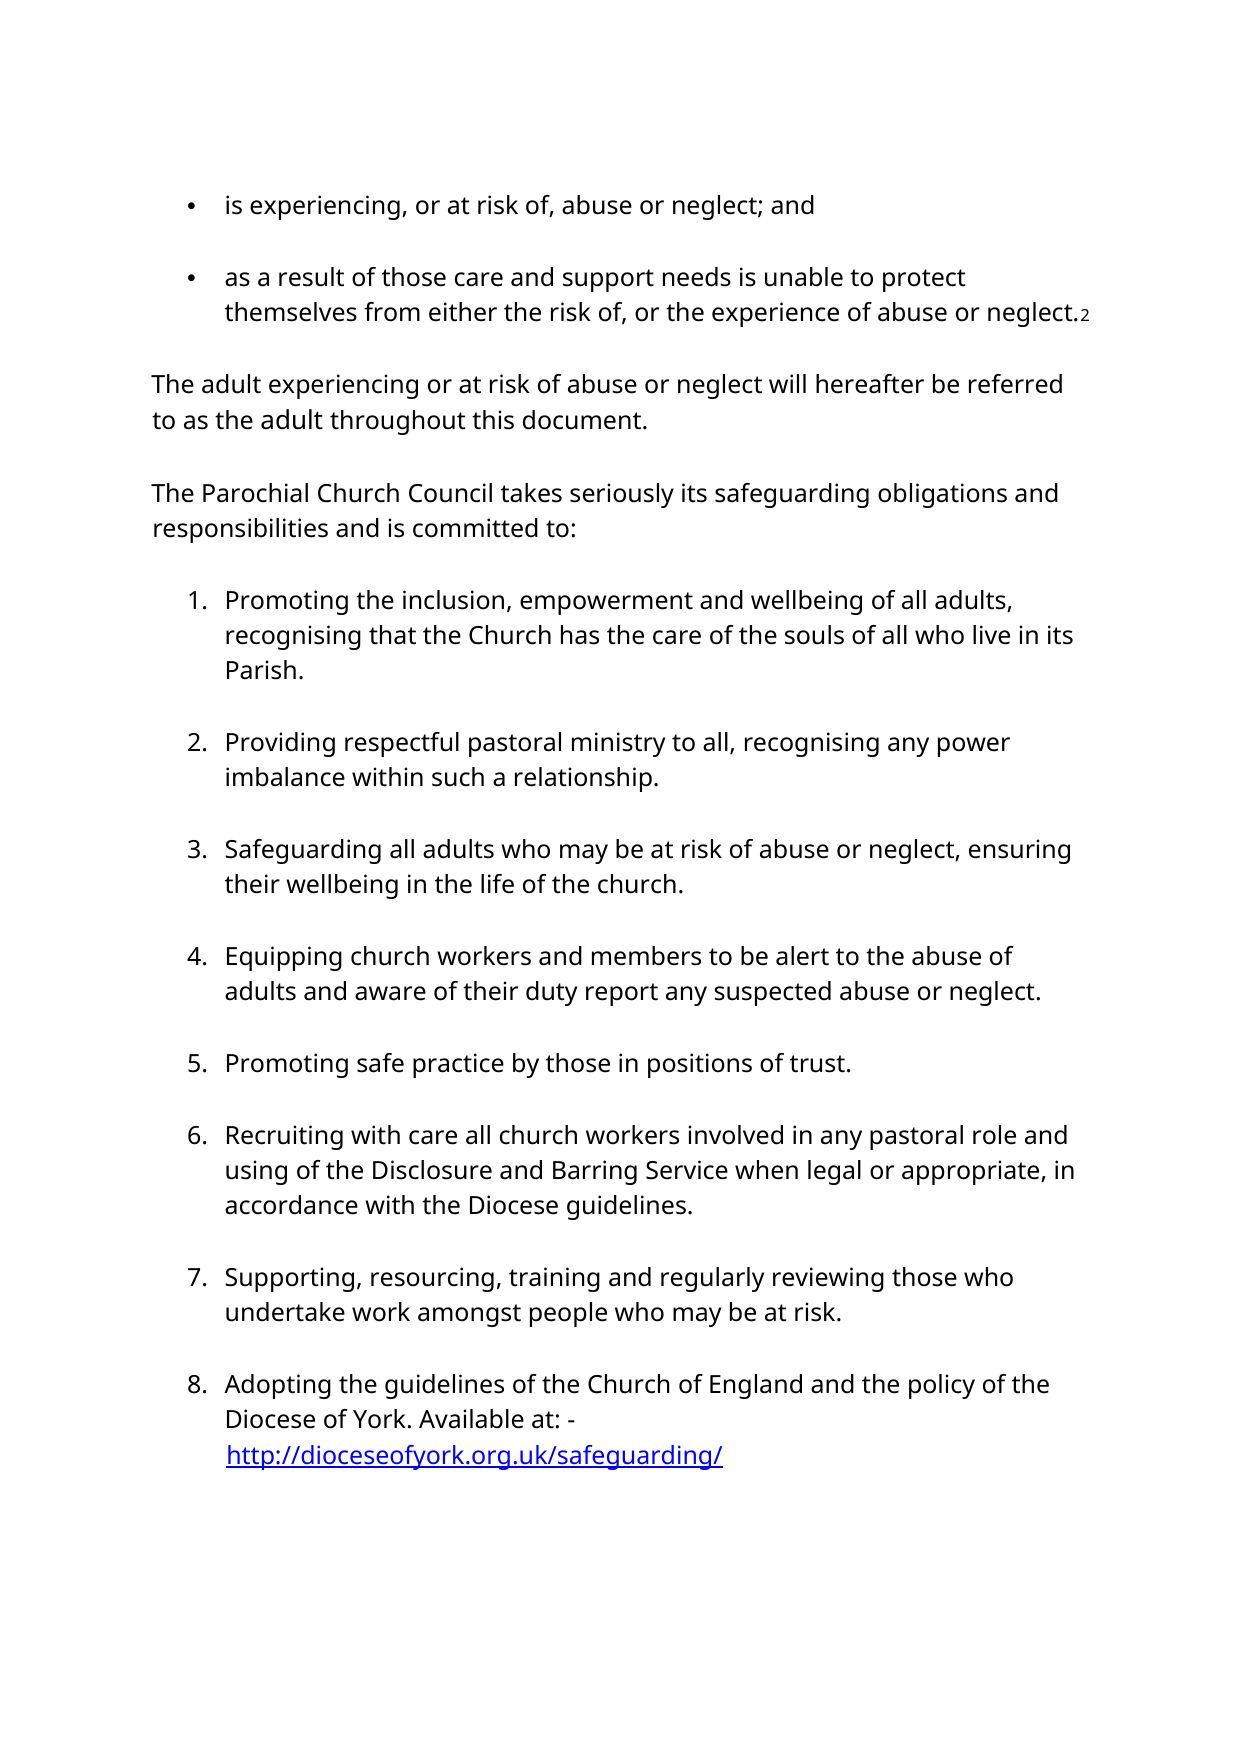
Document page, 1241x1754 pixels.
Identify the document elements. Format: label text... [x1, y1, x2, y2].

list Providing respectful pastoral ministry to all, recognising any power imbalance within such a relationship. [187, 724, 1092, 794]
text The Parochial Church Council takes seriously its safeguarding obligations and responsibilities and is committed to: [151, 475, 1092, 544]
text The adult experiencing or at risk of abuse or neglect will hereafter be referred to as the adult throughout this document. [151, 367, 1092, 437]
list Supporting, resourcing, training and regularly reviewing those who undertake work amongst people who may be at risk. [187, 1260, 1092, 1329]
list Promoting safe practice by those in positions of trust. [187, 1046, 1092, 1080]
list is experiencing, or at risk of, abuse or neglect; and [187, 187, 1092, 222]
text http://dioceseofyork.org.uk/safeguarding/ [226, 1437, 1092, 1471]
list Equipping church workers and members to be alert to the abuse of adults and aware of their duty report any suspected abuse or neglect. [187, 939, 1092, 1008]
list Promoting the inclusion, empowerment and wellbeing of all adults, recognising that the Church has the care of the souls of all who live in its Parish. [187, 582, 1092, 687]
list Recruiting with care all church workers involved in any pastoral role and using of the Disclosure and Barring Service when legal or appropriate, in accordance with the Diocese guidelines. [187, 1118, 1092, 1222]
list Adopting the guidelines of the Church of England and the policy of the Diocese of York. Available at: - [187, 1367, 1092, 1436]
list Safeguarding all adults who may be at risk of abuse or neglect, ensuring their wellbeing in the life of the church. [187, 832, 1092, 901]
list as a result of those care and support needs is unable to protect themselves from either the risk of, or the experience of abuse or neglect.2 [187, 259, 1092, 329]
